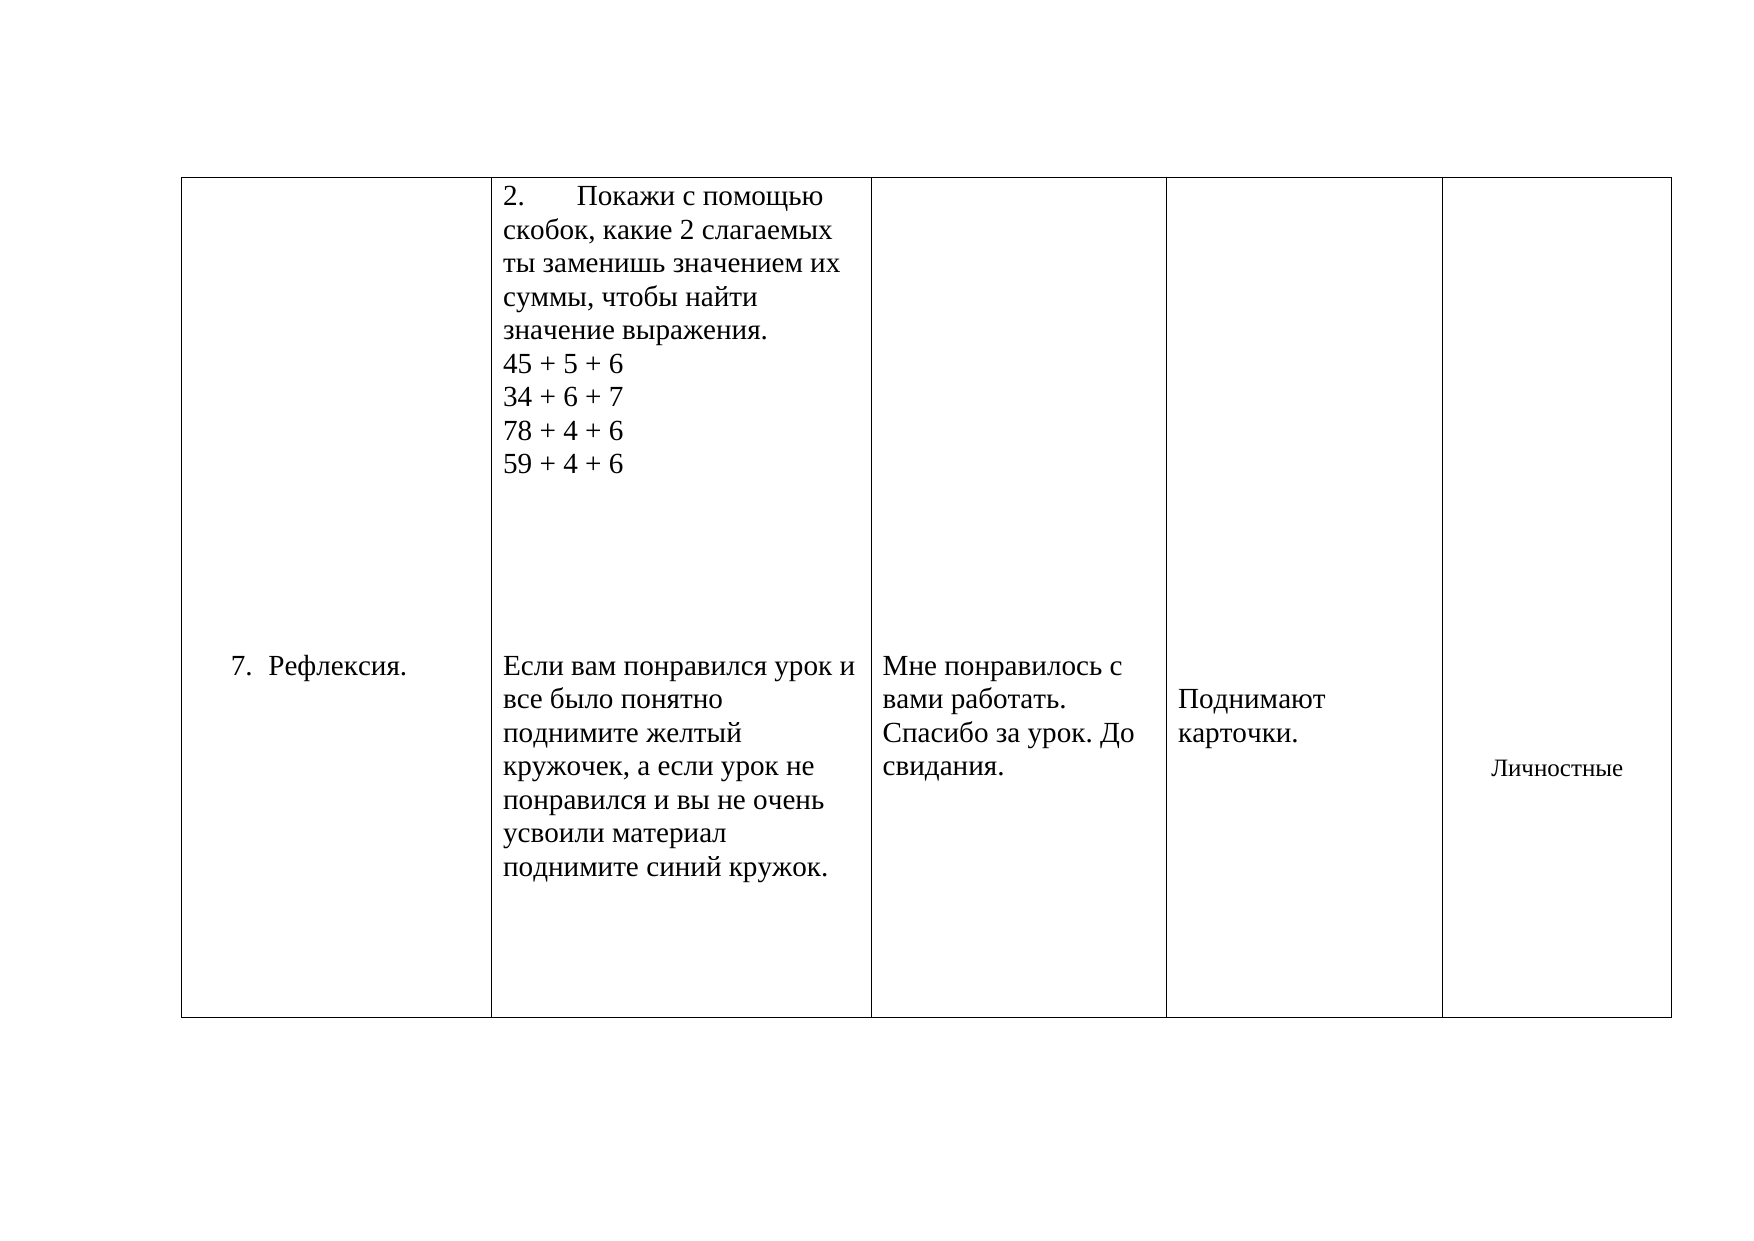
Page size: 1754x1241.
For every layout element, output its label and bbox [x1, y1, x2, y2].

table_header [872, 178, 1166, 1017]
table_header [182, 178, 491, 1017]
table_header [1443, 178, 1671, 1017]
table_header [492, 178, 871, 1017]
table_header [1167, 178, 1442, 1017]
